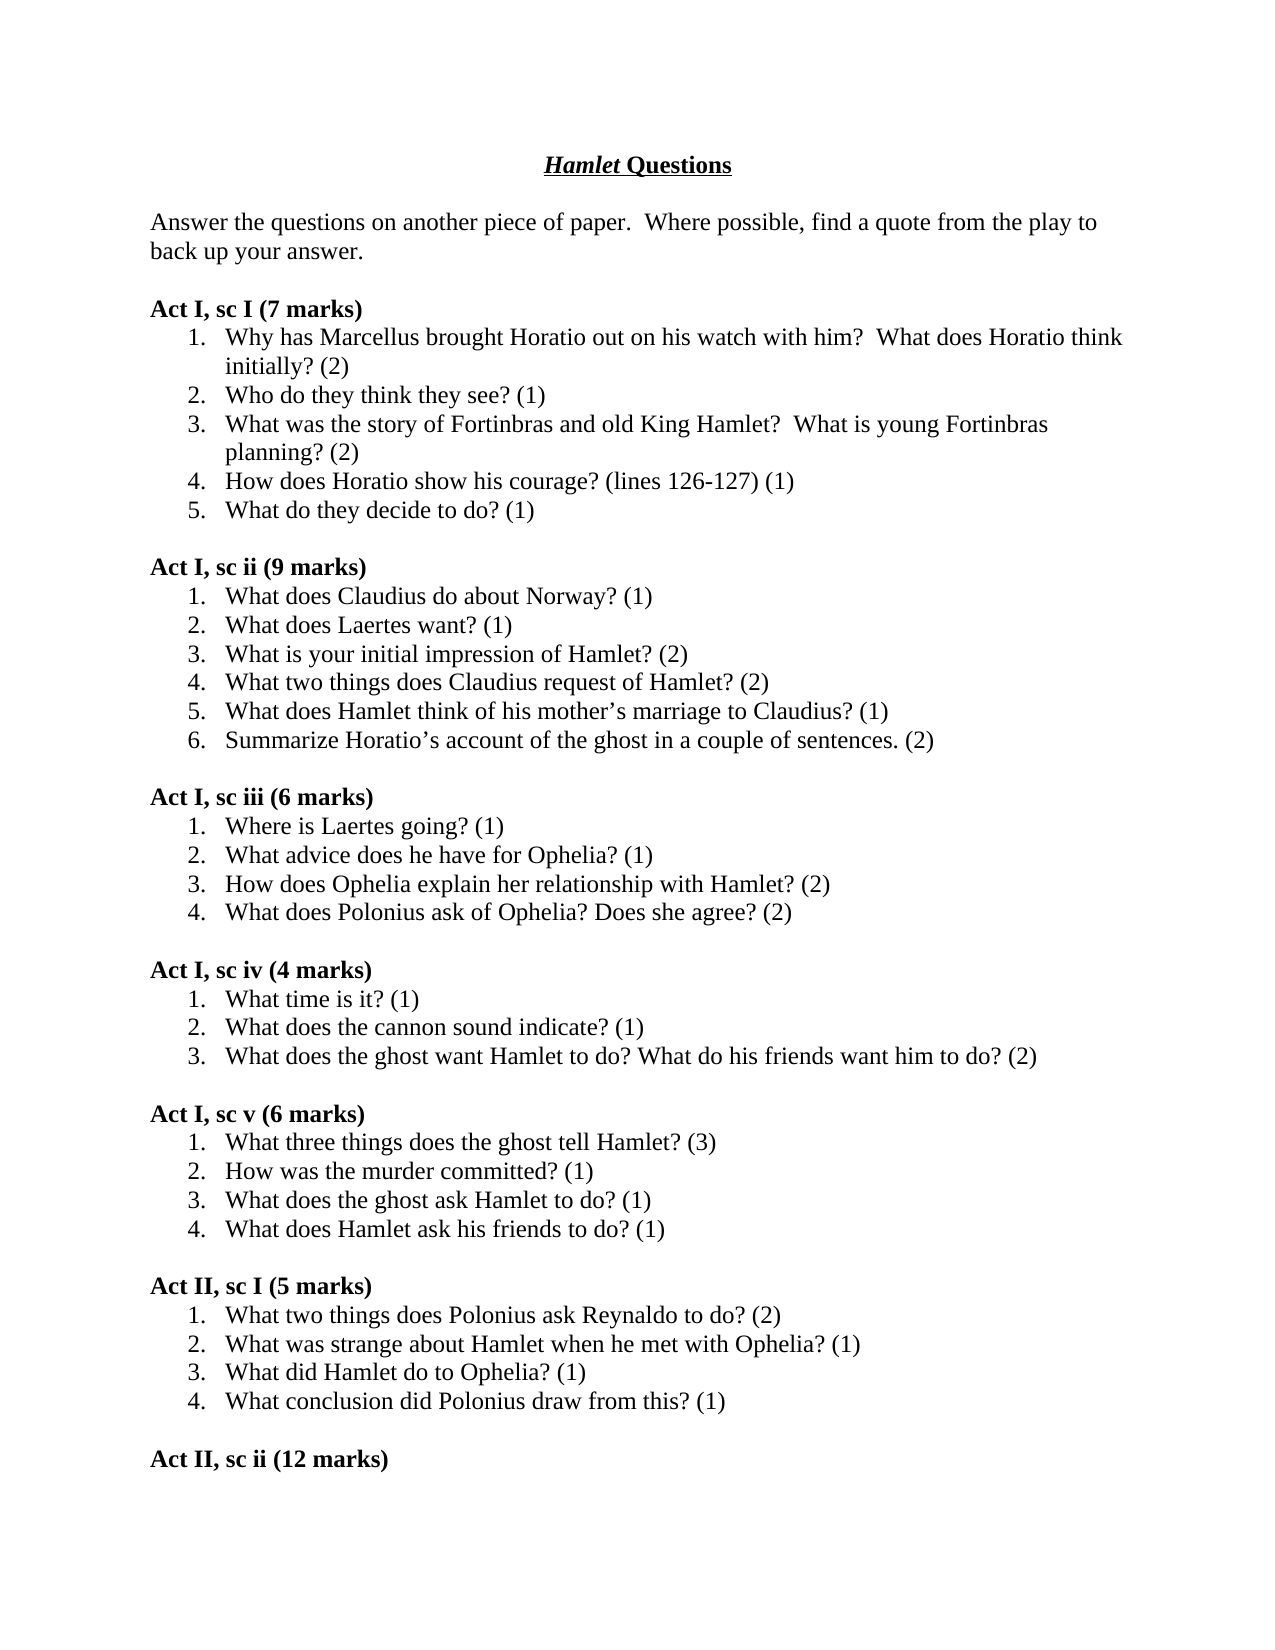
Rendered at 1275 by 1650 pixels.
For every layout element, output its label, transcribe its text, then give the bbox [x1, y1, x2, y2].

list What three things does the ghost tell Hamlet? (3) [187, 1127, 1125, 1156]
text Act II, sc I (5 marks) [150, 1271, 1125, 1300]
list What does the ghost want Hamlet to do? What do his friends want him to do? (2) [187, 1041, 1125, 1070]
list What does Hamlet ask his friends to do? (1) [187, 1214, 1125, 1242]
list What does Polonius ask of Ophelia? Does she agree? (2) [187, 897, 1125, 926]
list What did Hamlet do to Ophelia? (1) [187, 1357, 1125, 1386]
text Act II, sc ii (12 marks) [150, 1444, 1125, 1472]
list Summarize Horatio’s account of the ghost in a couple of sentences. (2) [187, 725, 1125, 754]
text Hamlet Questions [150, 150, 1125, 179]
list How does Ophelia explain her relationship with Hamlet? (2) [187, 869, 1125, 897]
list What does Claudius do about Norway? (1) [187, 581, 1125, 610]
text Act I, sc iv (4 marks) [150, 955, 1125, 984]
text Answer the questions on another piece of paper. Where possible, find a quote from the play to back up your answer. [150, 207, 1125, 265]
list What does the cannon sound indicate? (1) [187, 1012, 1125, 1041]
text Act I, sc iii (6 marks) [150, 782, 1125, 811]
list What advice does he have for Ophelia? (1) [187, 840, 1125, 869]
text Act I, sc I (7 marks) [150, 294, 1125, 322]
list How was the murder committed? (1) [187, 1156, 1125, 1185]
list Why has Marcellus brought Horatio out on his watch with him? What does Horatio think initially? (2) [187, 322, 1125, 380]
list What was strange about Hamlet when he met with Ophelia? (1) [187, 1329, 1125, 1357]
list What was the story of Fortinbras and old King Hamlet? What is young Fortinbras planning? (2) [187, 409, 1125, 466]
list What is your initial impression of Hamlet? (2) [187, 639, 1125, 667]
list What do they decide to do? (1) [187, 495, 1125, 524]
list What conclusion did Polonius draw from this? (1) [187, 1386, 1125, 1415]
list What does the ghost ask Hamlet to do? (1) [187, 1185, 1125, 1214]
list What does Hamlet think of his mother’s marriage to Claudius? (1) [187, 696, 1125, 725]
list What time is it? (1) [187, 984, 1125, 1012]
text Act I, sc v (6 marks) [150, 1099, 1125, 1127]
list What two things does Claudius request of Hamlet? (2) [187, 667, 1125, 696]
list Where is Laertes going? (1) [187, 811, 1125, 840]
list What does Laertes want? (1) [187, 610, 1125, 639]
text Act I, sc ii (9 marks) [150, 552, 1125, 581]
list How does Horatio show his courage? (lines 126-127) (1) [187, 466, 1125, 495]
list Who do they think they see? (1) [187, 380, 1125, 409]
list What two things does Polonius ask Reynaldo to do? (2) [187, 1300, 1125, 1329]
